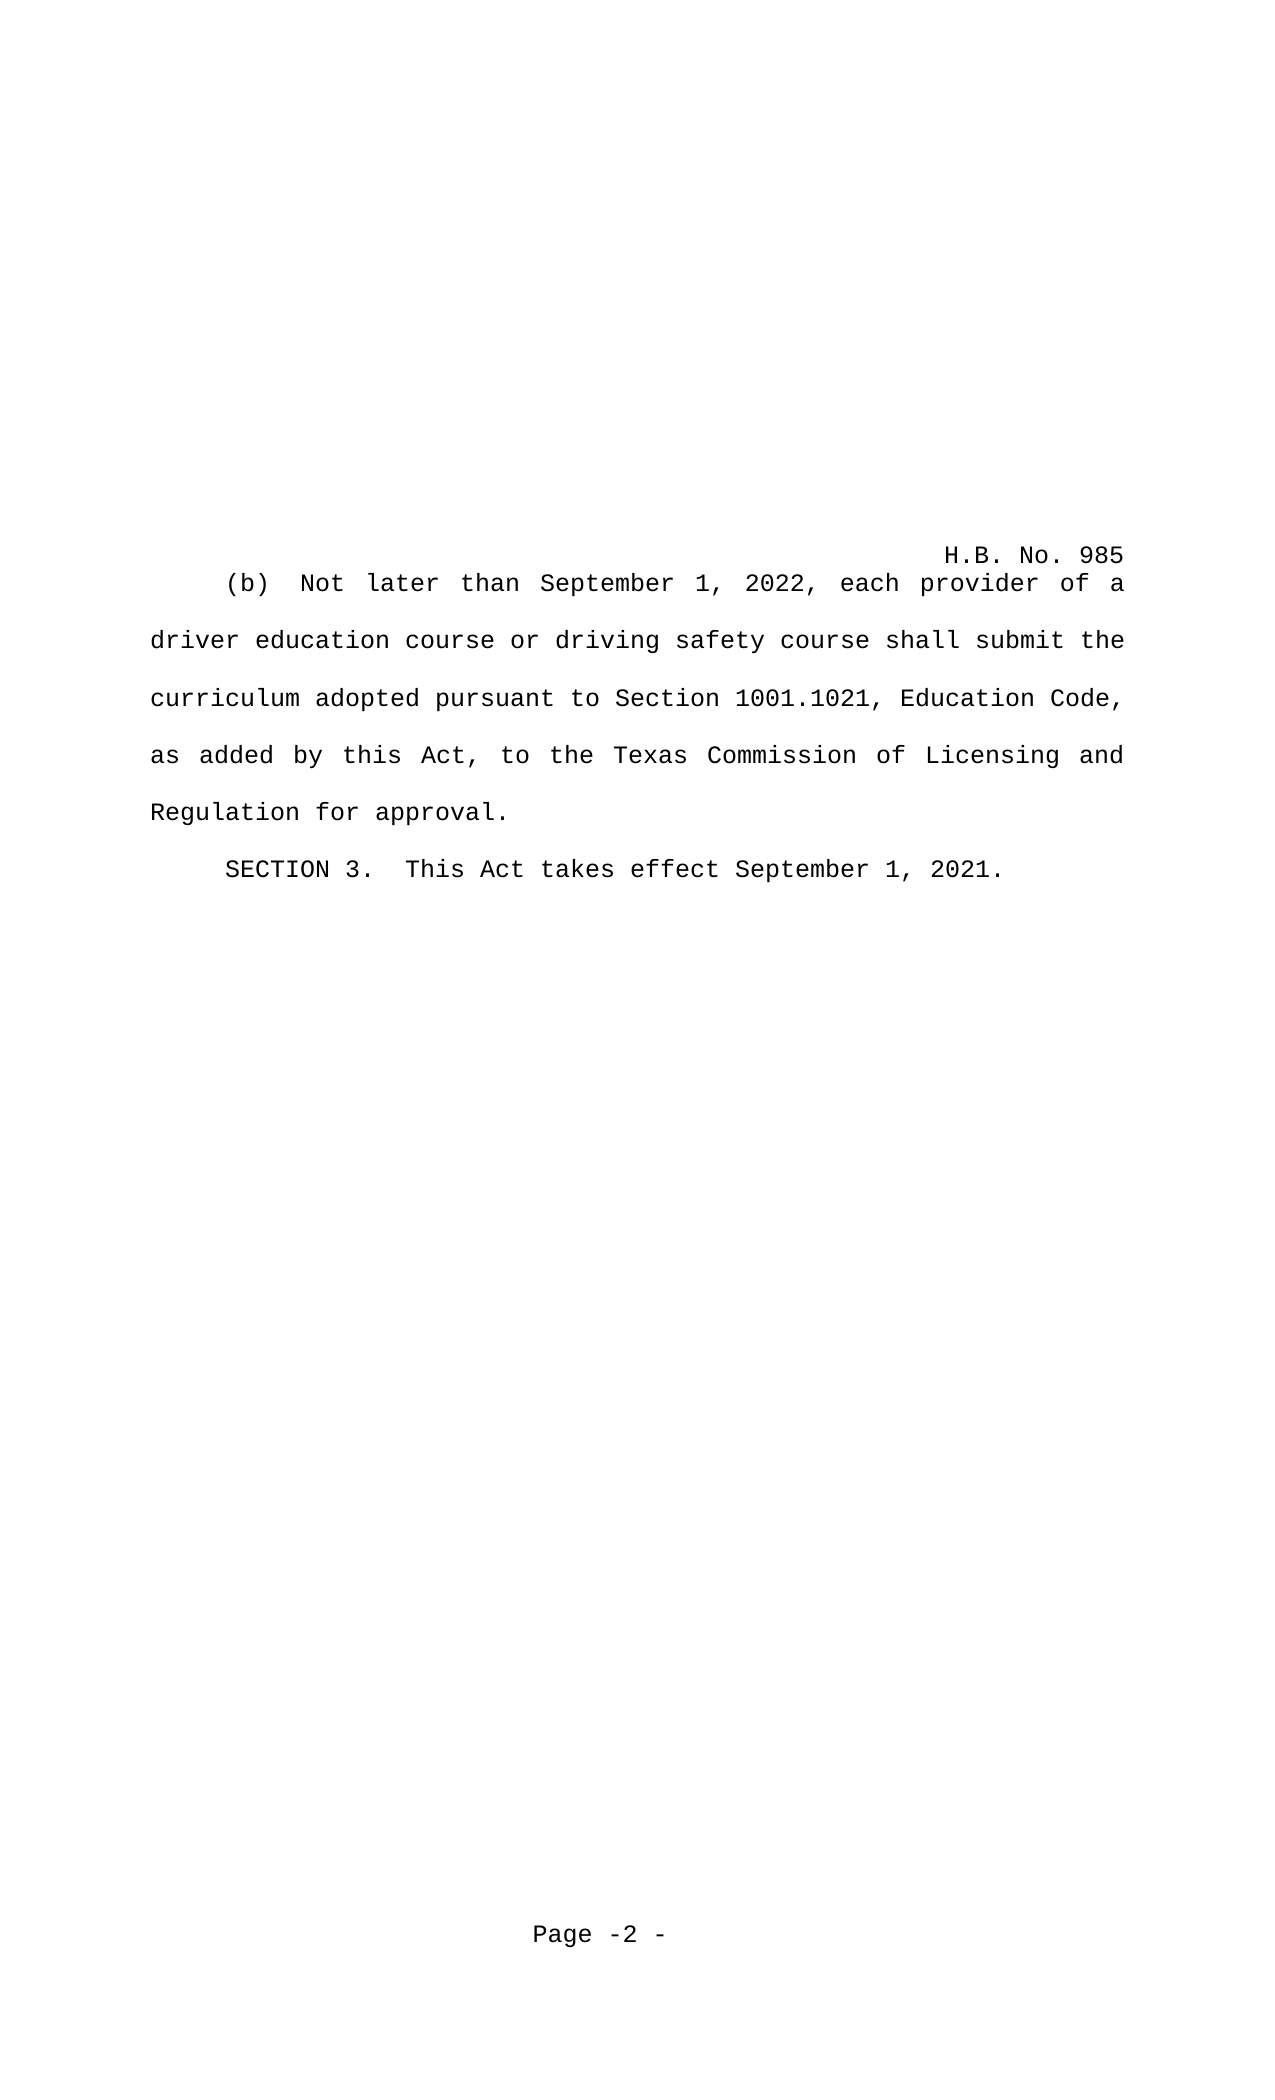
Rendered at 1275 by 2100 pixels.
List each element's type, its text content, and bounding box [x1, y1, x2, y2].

text (b) Not later than September 1, 2022, each provider of a driver education course or driving safety course shall submit the curriculum adopted pursuant to Section 1001.1021, Education Code, as added by this Act, to the Texas Commission of Licensing and Regulation for approval. [150, 571, 1125, 828]
text SECTION 3. This Act takes effect September 1, 2021. [150, 856, 1125, 885]
